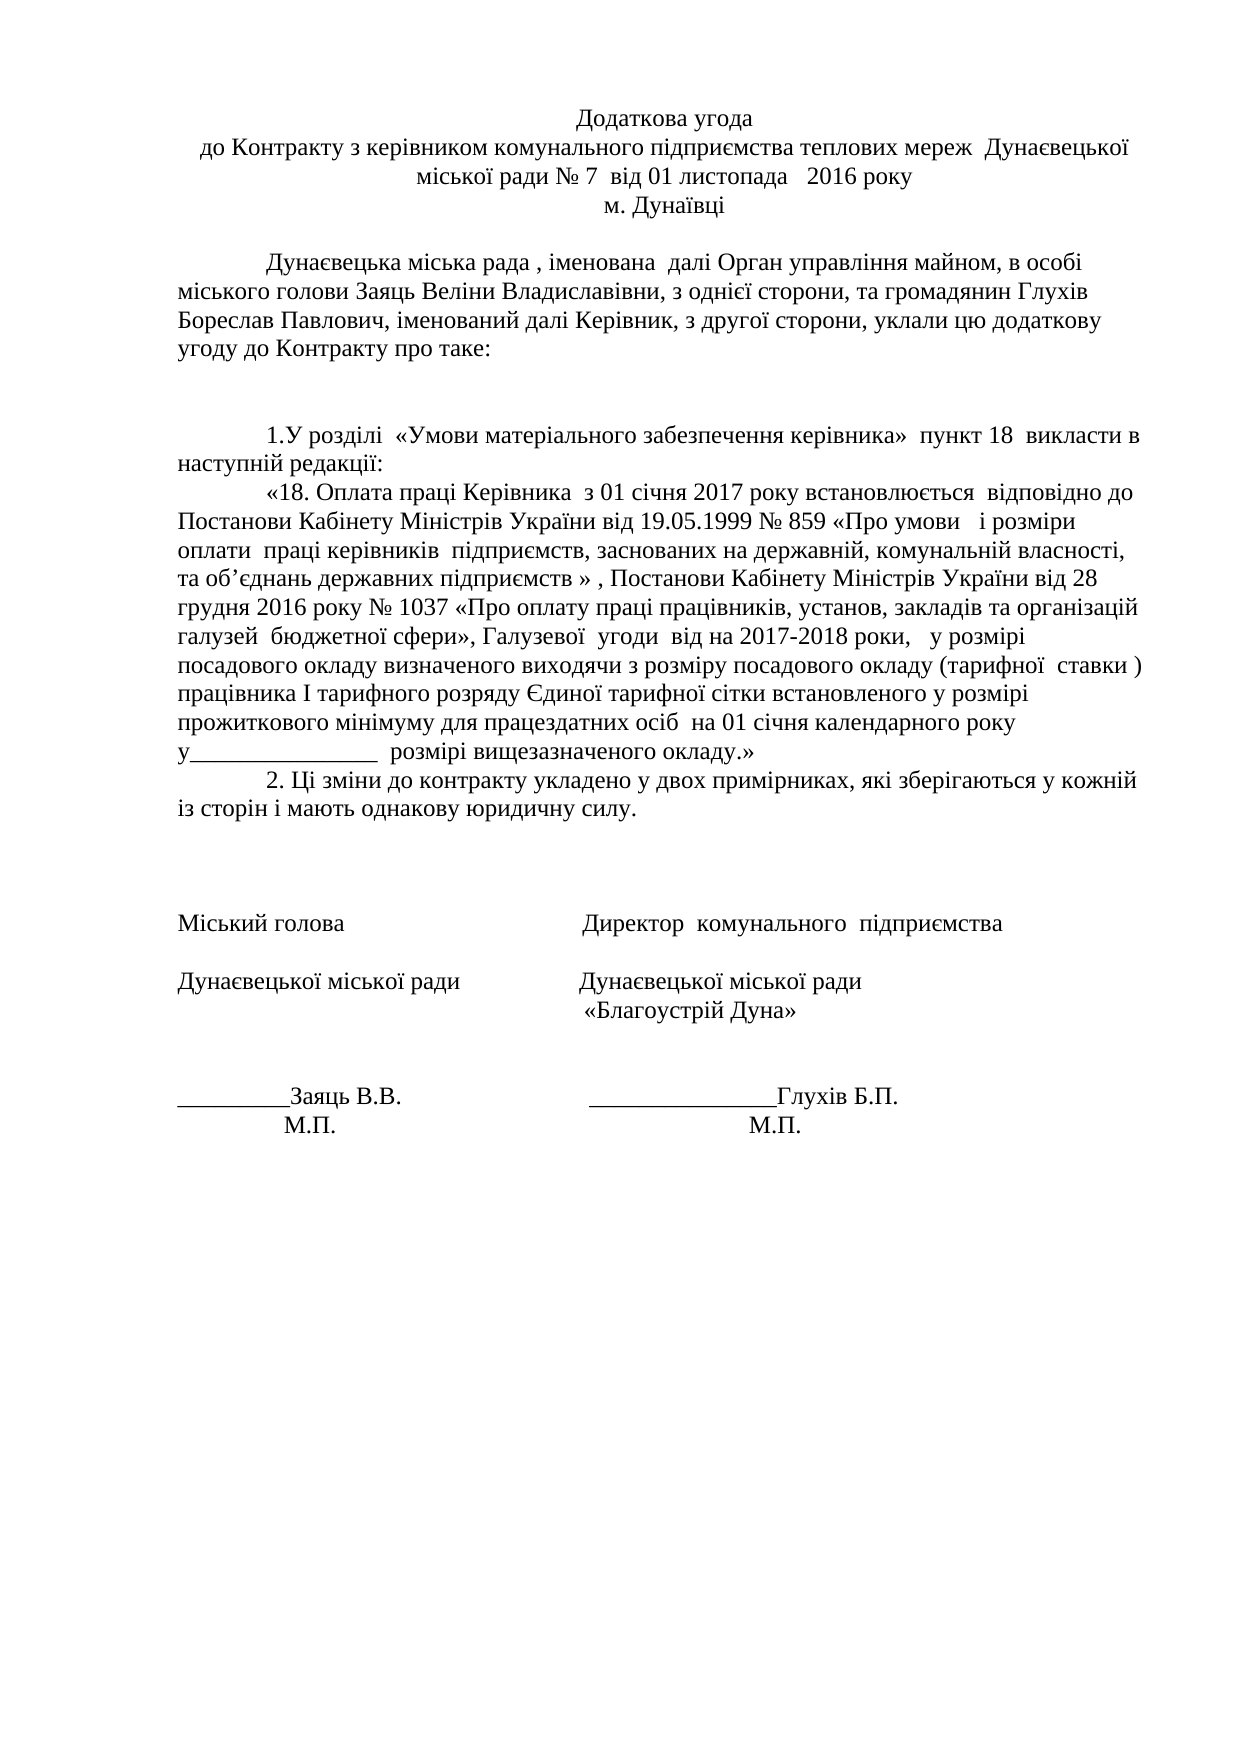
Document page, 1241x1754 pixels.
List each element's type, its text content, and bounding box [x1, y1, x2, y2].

text 1.У розділі «Умови матеріального забезпечення керівника» пункт 18 викласти в наступній редакції: [177, 420, 1152, 477]
text Дунаєвецька міська рада , іменована далі Орган управління майном, в особі міського голови Заяць Веліни Владиславівни, з однієї сторони, та громадянин Глухів Бореслав Павлович, іменований далі Керівник, з другої сторони, уклали цю додаткову угоду до Контракту про таке: [177, 247, 1152, 362]
text _________Заяць В.В. _______________Глухів Б.П. [177, 1081, 1152, 1110]
text «Благоустрій Дуна» [177, 995, 1152, 1023]
text Дунаєвецької міської ради Дунаєвецької міської ради [177, 966, 1152, 995]
text «18. Оплата праці Керівника з 01 січня 2017 року встановлюється відповідно до Постанови Кабінету Міністрів України від 19.05.1999 № 859 «Про умови і розміри оплати праці керівників підприємств, заснованих на державній, комунальній власності, та об’єднань державних підприємств » , Постанови Кабінету Міністрів України від 28 грудня 2016 року № 1037 «Про оплату праці працівників, установ, закладів та організацій галузей бюджетної сфери», Галузевої угоди від на 2017-2018 роки, у розмірі посадового окладу визначеного виходячи з розміру посадового окладу (тарифної ставки ) працівника І тарифного розряду Єдиної тарифної сітки встановленого у розмірі прожиткового мінімуму для працездатних осіб на 01 січня календарного року у_______________ розмірі вищезазначеного окладу.» [177, 477, 1152, 765]
text Додаткова угода [177, 103, 1152, 132]
text 2. Ці зміни до контракту укладено у двох примірниках, які зберігаються у кожній із сторін і мають однакову юридичну силу. [177, 765, 1152, 822]
text М.П. М.П. [177, 1110, 1152, 1138]
text м. Дунаївці [177, 190, 1152, 218]
text Міський голова Директор комунального підприємства [177, 908, 1152, 937]
text до Контракту з керівником комунального підприємства теплових мереж Дунаєвецької міської ради № 7 від 01 листопада 2016 року [177, 132, 1152, 190]
